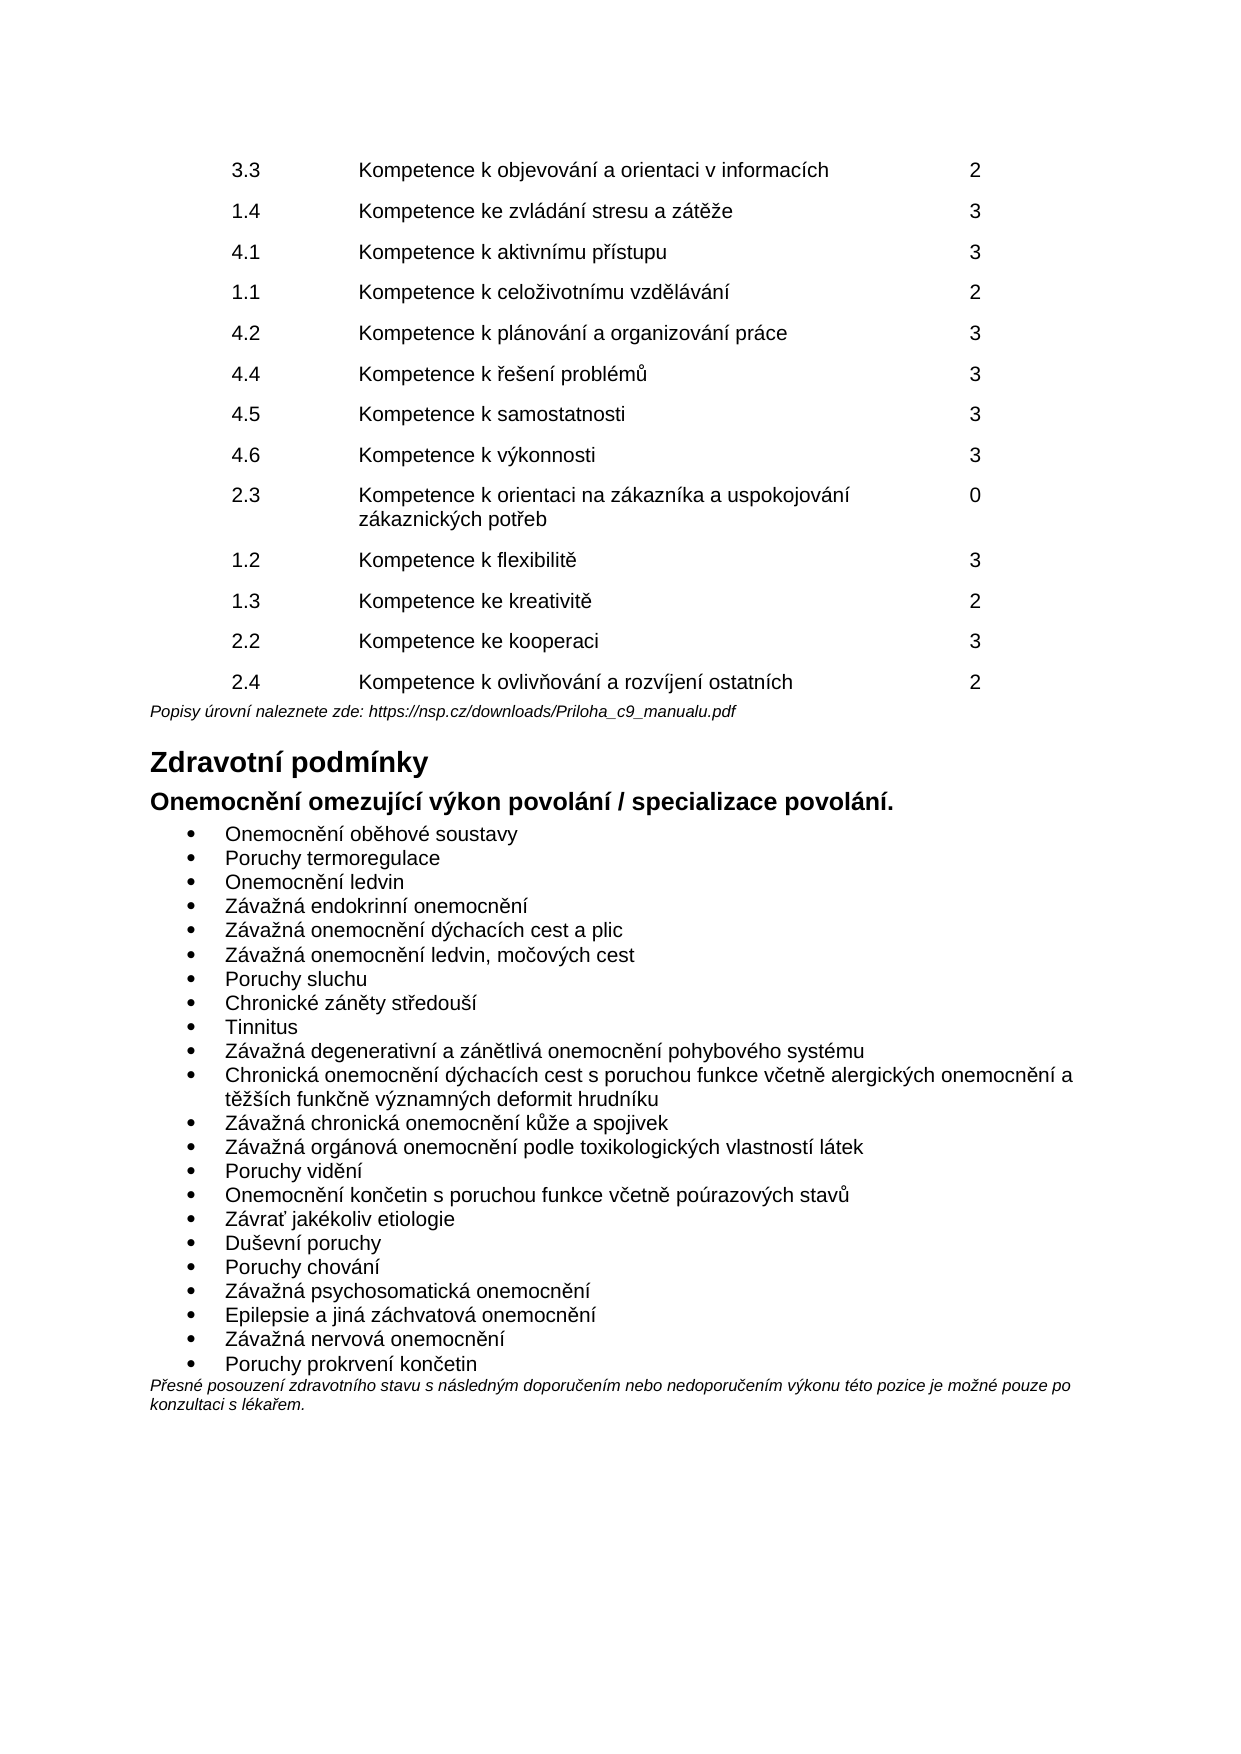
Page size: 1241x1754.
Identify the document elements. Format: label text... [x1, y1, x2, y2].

table_cell Kompetence k aktivnímu přístupu [350, 231, 871, 272]
table_cell Kompetence k výkonnosti [350, 434, 871, 475]
table_cell 2.2 [142, 621, 350, 661]
table_cell Kompetence k samostatnosti [350, 394, 871, 434]
table_cell 3 [871, 313, 1079, 353]
table_cell Kompetence k ovlivňování a rozvíjení ostatních [350, 661, 871, 702]
text Popisy úrovní naleznete zde: https://nsp.cz/downloads/Priloha_c9_manualu.pdf [150, 702, 1090, 721]
table_cell 2 [871, 150, 1079, 191]
subtitle Onemocnění omezující výkon povolání / specializace povolání. [150, 787, 1090, 816]
list Onemocnění ledvin [187, 870, 1090, 894]
table_cell 1.1 [142, 272, 350, 312]
table_cell 2 [871, 580, 1079, 621]
list Závažná onemocnění dýchacích cest a plic [187, 918, 1090, 942]
table_cell 1.4 [142, 191, 350, 231]
list Poruchy chování [187, 1255, 1090, 1279]
table_cell Kompetence k orientaci na zákazníka a uspokojování zákaznických potřeb [350, 475, 871, 539]
table_cell Kompetence ke zvládání stresu a zátěže [350, 191, 871, 231]
list Závažná psychosomatická onemocnění [187, 1279, 1090, 1303]
table_cell 3 [871, 540, 1079, 580]
list Chronická onemocnění dýchacích cest s poruchou funkce včetně alergických onemocnění a těžších funkčně významných deformit hrudníku [187, 1063, 1090, 1111]
table_cell 1.2 [142, 540, 350, 580]
list Duševní poruchy [187, 1231, 1090, 1255]
table_cell Kompetence k celoživotnímu vzdělávání [350, 272, 871, 312]
table_cell 3.3 [142, 150, 350, 191]
list Závažná nervová onemocnění [187, 1327, 1090, 1351]
table_cell 3 [871, 434, 1079, 475]
table_cell 0 [871, 475, 1079, 539]
table_cell 3 [871, 353, 1079, 394]
list Závažná chronická onemocnění kůže a spojivek [187, 1111, 1090, 1135]
table_cell 4.5 [142, 394, 350, 434]
list Závažná onemocnění ledvin, močových cest [187, 942, 1090, 966]
table_cell Kompetence k objevování a orientaci v informacích [350, 150, 871, 191]
table_cell 3 [871, 621, 1079, 661]
list Závažná endokrinní onemocnění [187, 894, 1090, 918]
list Chronické záněty středouší [187, 991, 1090, 1014]
table_cell 4.2 [142, 313, 350, 353]
table_cell 4.6 [142, 434, 350, 475]
table_cell 3 [871, 231, 1079, 272]
table_cell Kompetence k plánování a organizování práce [350, 313, 871, 353]
list Závažná orgánová onemocnění podle toxikologických vlastností látek [187, 1135, 1090, 1159]
table_cell 2.4 [142, 661, 350, 702]
text Přesné posouzení zdravotního stavu s následným doporučením nebo nedoporučením výkonu této pozice je možné pouze po konzultaci s lékařem. [150, 1375, 1090, 1414]
table_cell 1.3 [142, 580, 350, 621]
table_cell 3 [871, 191, 1079, 231]
list Poruchy vidění [187, 1159, 1090, 1183]
list Poruchy sluchu [187, 966, 1090, 991]
table_cell 4.4 [142, 353, 350, 394]
list Poruchy termoregulace [187, 846, 1090, 870]
list Epilepsie a jiná záchvatová onemocnění [187, 1303, 1090, 1327]
table_cell 2.3 [142, 475, 350, 539]
subtitle Zdravotní podmínky [150, 745, 1090, 779]
list Tinnitus [187, 1014, 1090, 1039]
table_cell Kompetence ke kreativitě [350, 580, 871, 621]
table_cell 2 [871, 272, 1079, 312]
list Závažná degenerativní a zánětlivá onemocnění pohybového systému [187, 1039, 1090, 1063]
table_cell 2 [871, 661, 1079, 702]
list Onemocnění končetin s poruchou funkce včetně poúrazových stavů [187, 1183, 1090, 1207]
table_cell 4.1 [142, 231, 350, 272]
list Poruchy prokrvení končetin [187, 1351, 1090, 1375]
table_cell Kompetence k flexibilitě [350, 540, 871, 580]
table_cell Kompetence k řešení problémů [350, 353, 871, 394]
table_cell Kompetence ke kooperaci [350, 621, 871, 661]
list Onemocnění oběhové soustavy [187, 822, 1090, 846]
table_cell 3 [871, 394, 1079, 434]
list Závrať jakékoliv etiologie [187, 1207, 1090, 1231]
